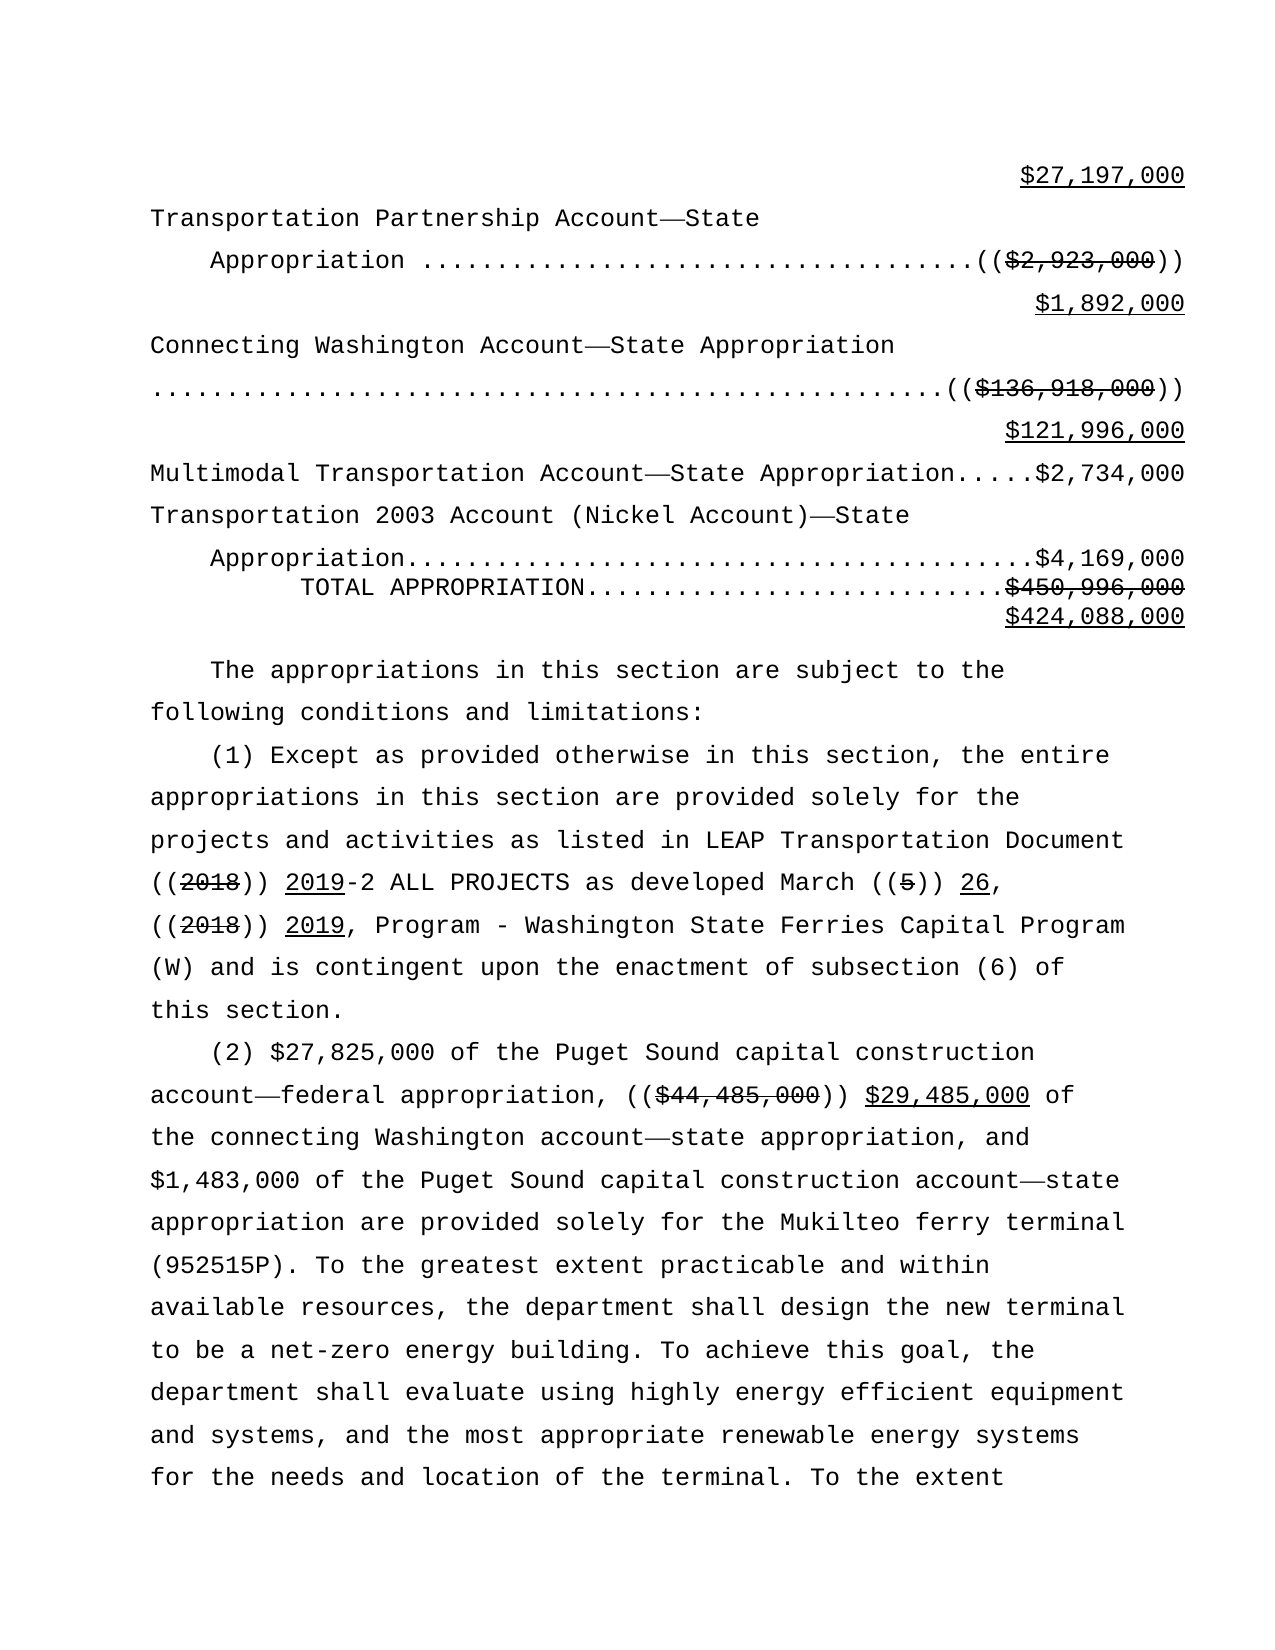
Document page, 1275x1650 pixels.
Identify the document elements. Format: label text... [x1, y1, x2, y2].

text $27,197,000 [150, 150, 1125, 192]
text $121,996,000 [150, 405, 1125, 447]
text Transportation 2003 Account (Nickel Account)—State [150, 490, 1125, 532]
text Connecting Washington Account—State Appropriation (($136,918,000)) [150, 320, 1125, 405]
text Multimodal Transportation Account—State Appropriation $2,734,000 [150, 447, 1125, 490]
text Transportation Partnership Account—State [150, 192, 1125, 235]
text (1) Except as provided otherwise in this section, the entire appropriations in this section are provided solely for the projects and activities as listed in LEAP Transportation Document ((2018)) 2019-2 ALL PROJECTS as developed March ((5)) 26, ((2018)) 2019, Program - Washington State Ferries Capital Program (W) and is contingent upon the enactment of subsection (6) of this section. [150, 729, 1125, 1027]
text $1,892,000 [150, 277, 1125, 320]
text $424,088,000 [150, 603, 1125, 632]
text The appropriations in this section are subject to the following conditions and limitations: [150, 644, 1125, 729]
text Appropriation (($2,923,000)) [150, 235, 1125, 277]
text Appropriation $4,169,000 [150, 532, 1125, 575]
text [150, 1027, 1125, 1494]
text TOTAL APPROPRIATION $450,996,000 [150, 575, 1125, 603]
